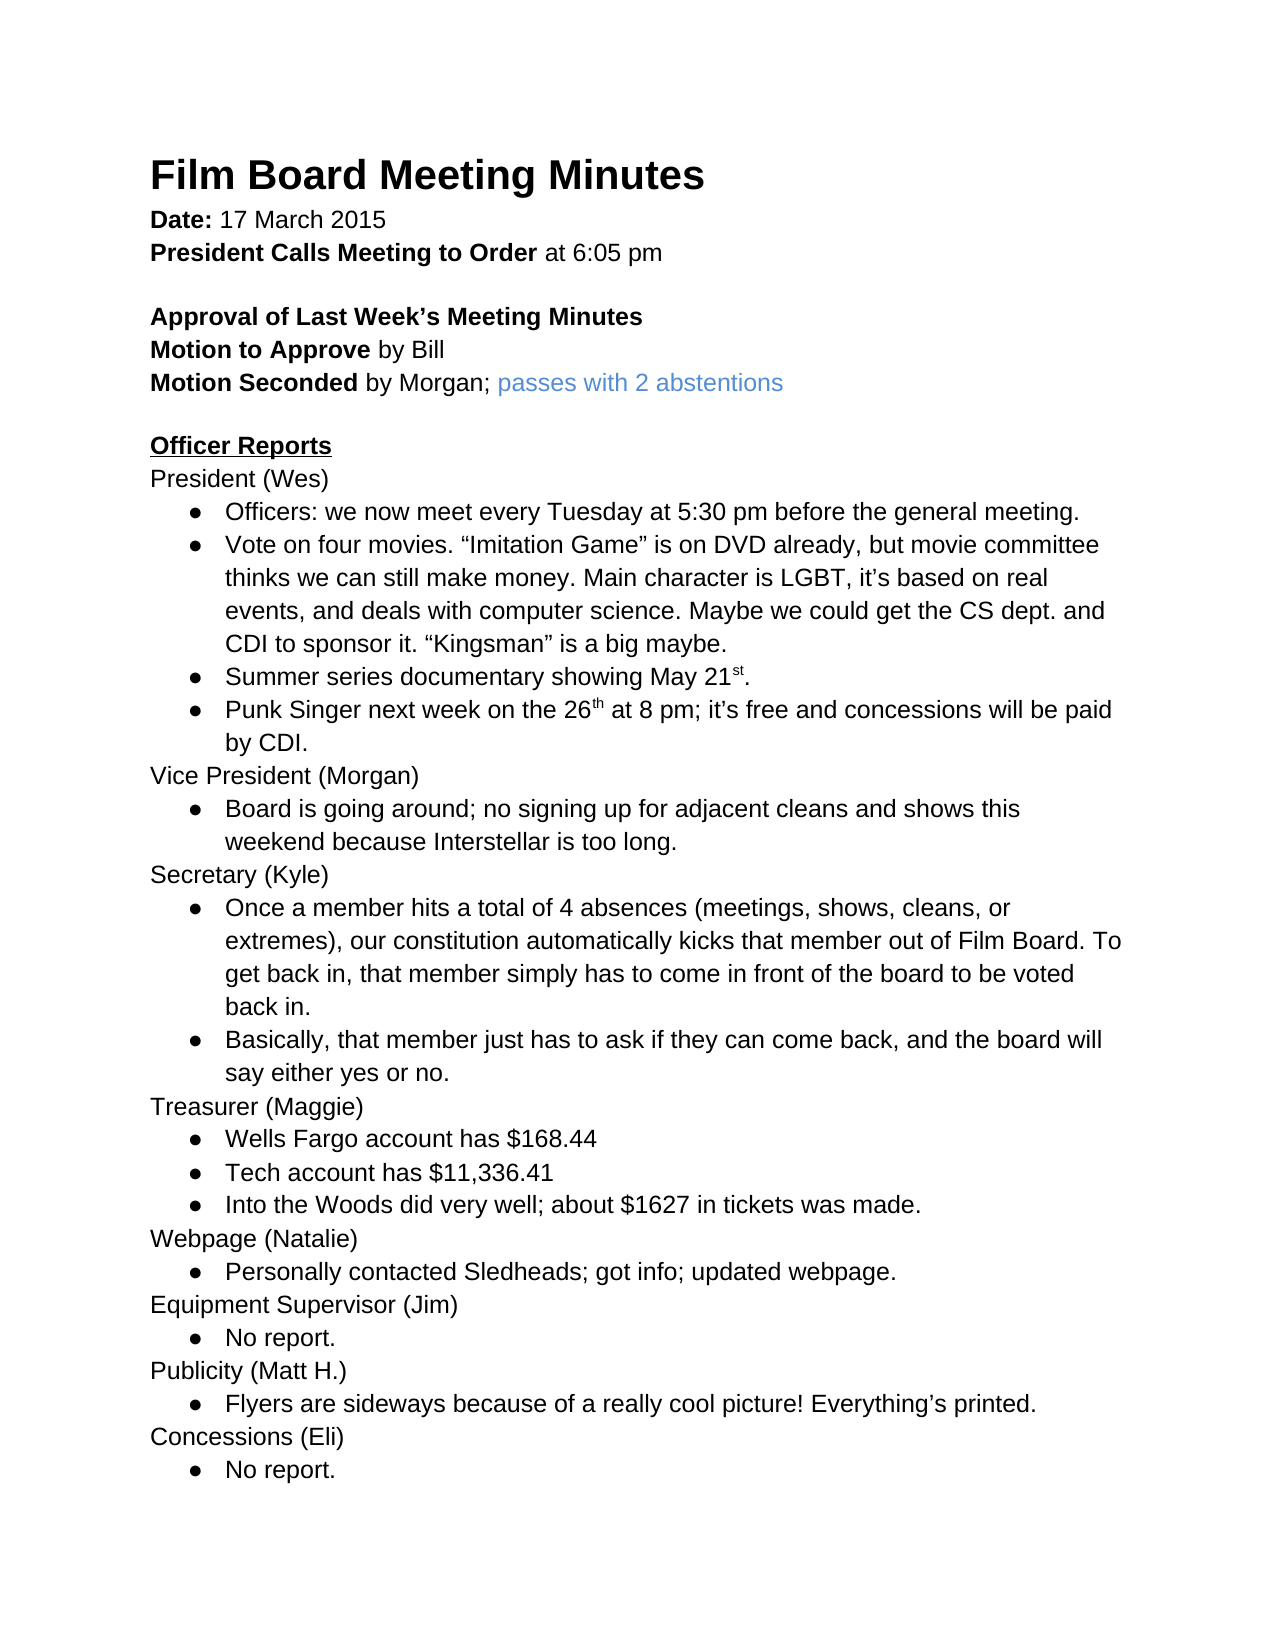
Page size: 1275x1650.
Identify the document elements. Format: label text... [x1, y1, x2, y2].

list Board is going around; no signing up for adjacent cleans and shows this weekend because Interstellar is too long. [188, 794, 1125, 856]
text Vice President (Morgan) [150, 761, 1125, 790]
list No report. [188, 1323, 1125, 1351]
list Officers: we now meet every Tuesday at 5:30 pm before the general meeting. [188, 497, 1125, 526]
text Officer Reports [150, 431, 1125, 460]
list Basically, that member just has to ask if they can come back, and the board will say either yes or no. [188, 1025, 1125, 1087]
text Motion to Approve by Bill [150, 335, 1125, 363]
text President (Wes) [150, 464, 1125, 493]
list Summer series documentary showing May 21st. [188, 662, 1125, 691]
list Personally contacted Sledheads; got info; updated webpage. [188, 1257, 1125, 1285]
list Punk Singer next week on the 26th at 8 pm; it’s free and concessions will be paid by CDI. [188, 695, 1125, 757]
text Treasurer (Maggie) [150, 1091, 1125, 1120]
list Flyers are sideways because of a really cool picture! Everything’s printed. [188, 1389, 1125, 1417]
text Webpage (Natalie) [150, 1223, 1125, 1252]
text Secretary (Kyle) [150, 860, 1125, 889]
text Publicity (Matt H.) [150, 1356, 1125, 1384]
list Wells Fargo account has $168.44 [188, 1124, 1125, 1153]
text President Calls Meeting to Order at 6:05 pm [150, 238, 1125, 267]
text Approval of Last Week’s Meeting Minutes [150, 302, 1125, 331]
list Into the Woods did very well; about $1627 in tickets was made. [188, 1191, 1125, 1219]
text Concessions (Eli) [150, 1422, 1125, 1450]
list No report. [188, 1455, 1125, 1483]
text Equipment Supervisor (Jim) [150, 1289, 1125, 1318]
text Motion Seconded by Morgan; passes with 2 abstentions [150, 368, 1125, 397]
list Tech account has $11,336.41 [188, 1157, 1125, 1186]
list Once a member hits a total of 4 absences (meetings, shows, cleans, or extremes), our constitution automatically kicks that member out of Film Board. To get back in, that member simply has to come in front of the board to be voted back in. [188, 893, 1125, 1021]
text Film Board Meeting Minutes [150, 150, 1125, 198]
text Date: 17 March 2015 [150, 205, 1125, 234]
list Vote on four movies. “Imitation Game” is on DVD already, but movie committee thinks we can still make money. Main character is LGBT, it’s based on real events, and deals with computer science. Maybe we could get the CS dept. and CDI to sponsor it. “Kingsman” is a big maybe. [188, 530, 1125, 658]
